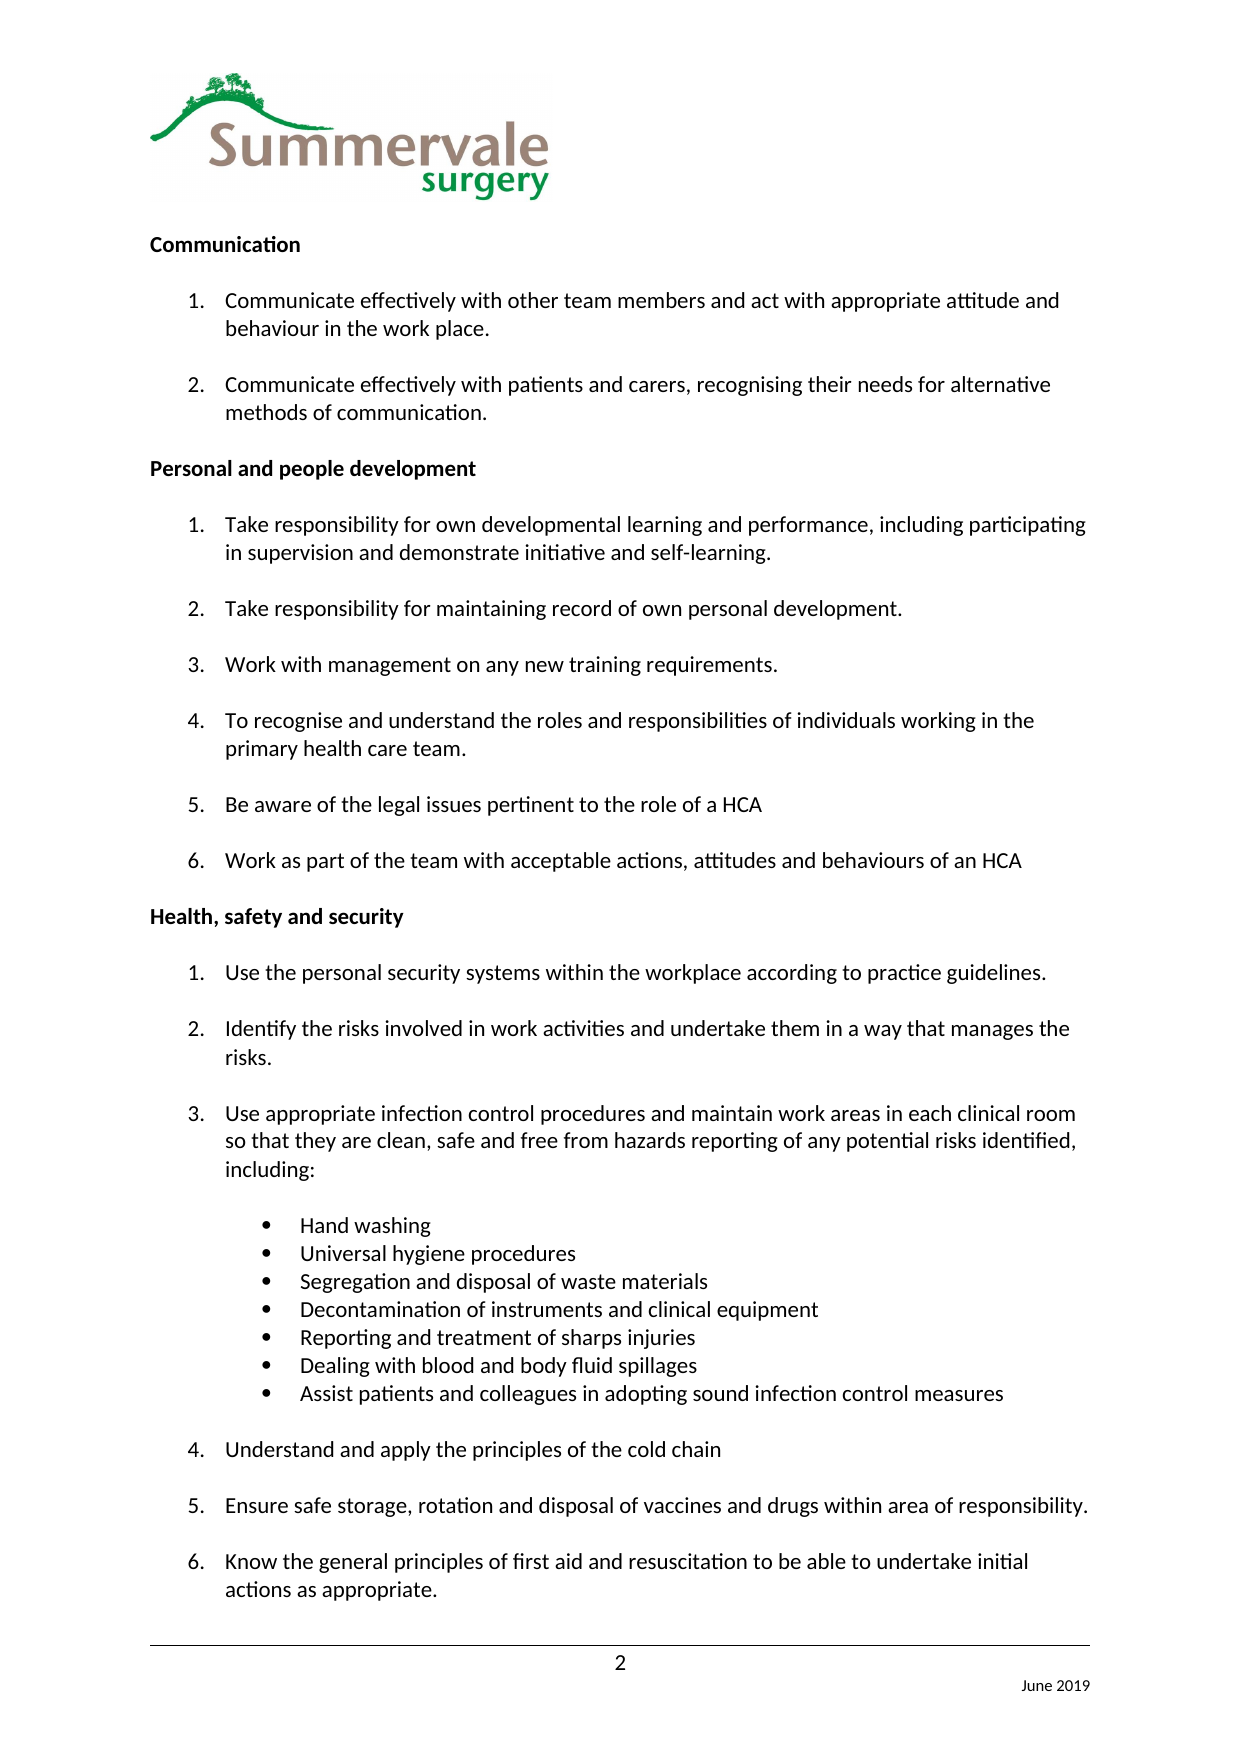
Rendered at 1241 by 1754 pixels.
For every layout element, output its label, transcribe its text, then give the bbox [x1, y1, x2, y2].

text Communication [150, 230, 1090, 258]
list Hand washing [262, 1211, 1090, 1239]
list Assist patients and colleagues in adopting sound infection control measures [262, 1379, 1090, 1407]
list Identify the risks involved in work activities and undertake them in a way that manages the risks. [187, 1014, 1090, 1071]
list Universal hygiene procedures [262, 1239, 1090, 1267]
list Communicate effectively with patients and carers, recognising their needs for alternative methods of communication. [187, 370, 1090, 426]
list Segregation and disposal of waste materials [262, 1267, 1090, 1295]
text Personal and people development [150, 454, 1090, 482]
list Ensure safe storage, rotation and disposal of vaccines and drugs within area of responsibility. [187, 1491, 1090, 1519]
list To recognise and understand the roles and responsibilities of individuals working in the primary health care team. [187, 706, 1090, 762]
list Use the personal security systems within the workplace according to practice guidelines. [187, 958, 1090, 987]
list Work as part of the team with acceptable actions, attitudes and behaviours of an HCA [187, 846, 1090, 874]
list Know the general principles of first aid and resuscitation to be able to undertake initial actions as appropriate. [187, 1547, 1090, 1603]
list Work with management on any new training requirements. [187, 650, 1090, 678]
list Dealing with blood and body fluid spillages [262, 1351, 1090, 1379]
picture [150, 73, 554, 202]
list Be aware of the legal issues pertinent to the role of a HCA [187, 790, 1090, 818]
list Decontamination of instruments and clinical equipment [262, 1295, 1090, 1323]
list Use appropriate infection control procedures and maintain work areas in each clinical room so that they are clean, safe and free from hazards reporting of any potential risks identified, including: [187, 1099, 1090, 1183]
text Health, safety and security [150, 902, 1090, 931]
list Take responsibility for own developmental learning and performance, including participating in supervision and demonstrate initiative and self-learning. [187, 510, 1090, 566]
list Take responsibility for maintaining record of own personal development. [187, 594, 1090, 622]
list Understand and apply the principles of the cold chain [187, 1435, 1090, 1463]
list Communicate effectively with other team members and act with appropriate attitude and behaviour in the work place. [187, 286, 1090, 342]
list Reporting and treatment of sharps injuries [262, 1323, 1090, 1351]
